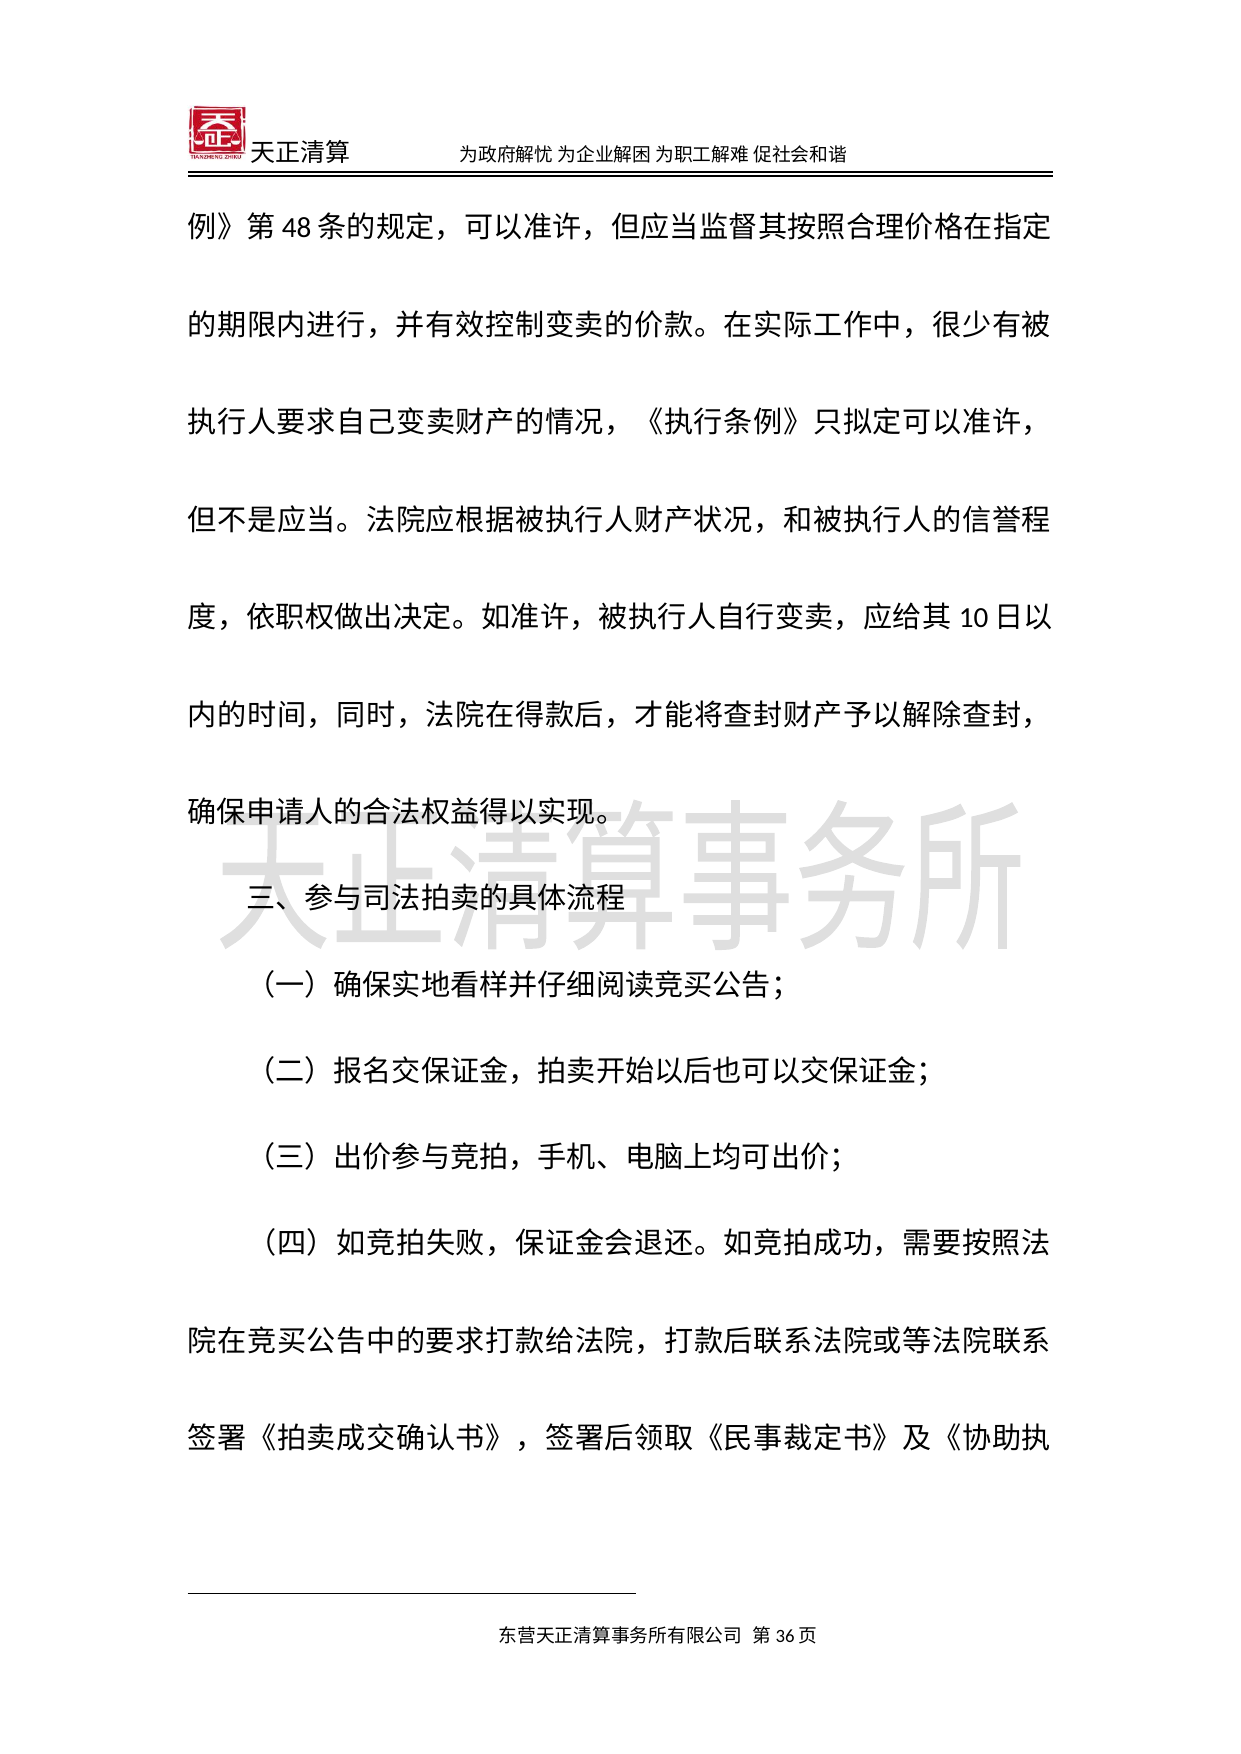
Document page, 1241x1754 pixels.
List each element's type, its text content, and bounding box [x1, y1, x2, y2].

text 三、参与司法拍卖的具体流程 [187, 864, 1053, 929]
text （四）如竞拍失败，保证金会退还。如竞拍成功，需要按照法院在竞买公告中的要求打款给法院，打款后联系法院或等法院联系签署《拍卖成交确认书》，签署后领取《民事裁定书》及《协助执行通知书》等资料，然后即可自行办理过户。 [187, 1208, 1053, 1468]
picture [187, 105, 246, 162]
text （一）确保实地看样并仔细阅读竞买公告； [187, 950, 1053, 1015]
text （三）出价参与竞拍，手机、电脑上均可出价； [187, 1122, 1053, 1187]
text （二）报名交保证金，拍卖开始以后也可以交保证金； [187, 1036, 1053, 1101]
